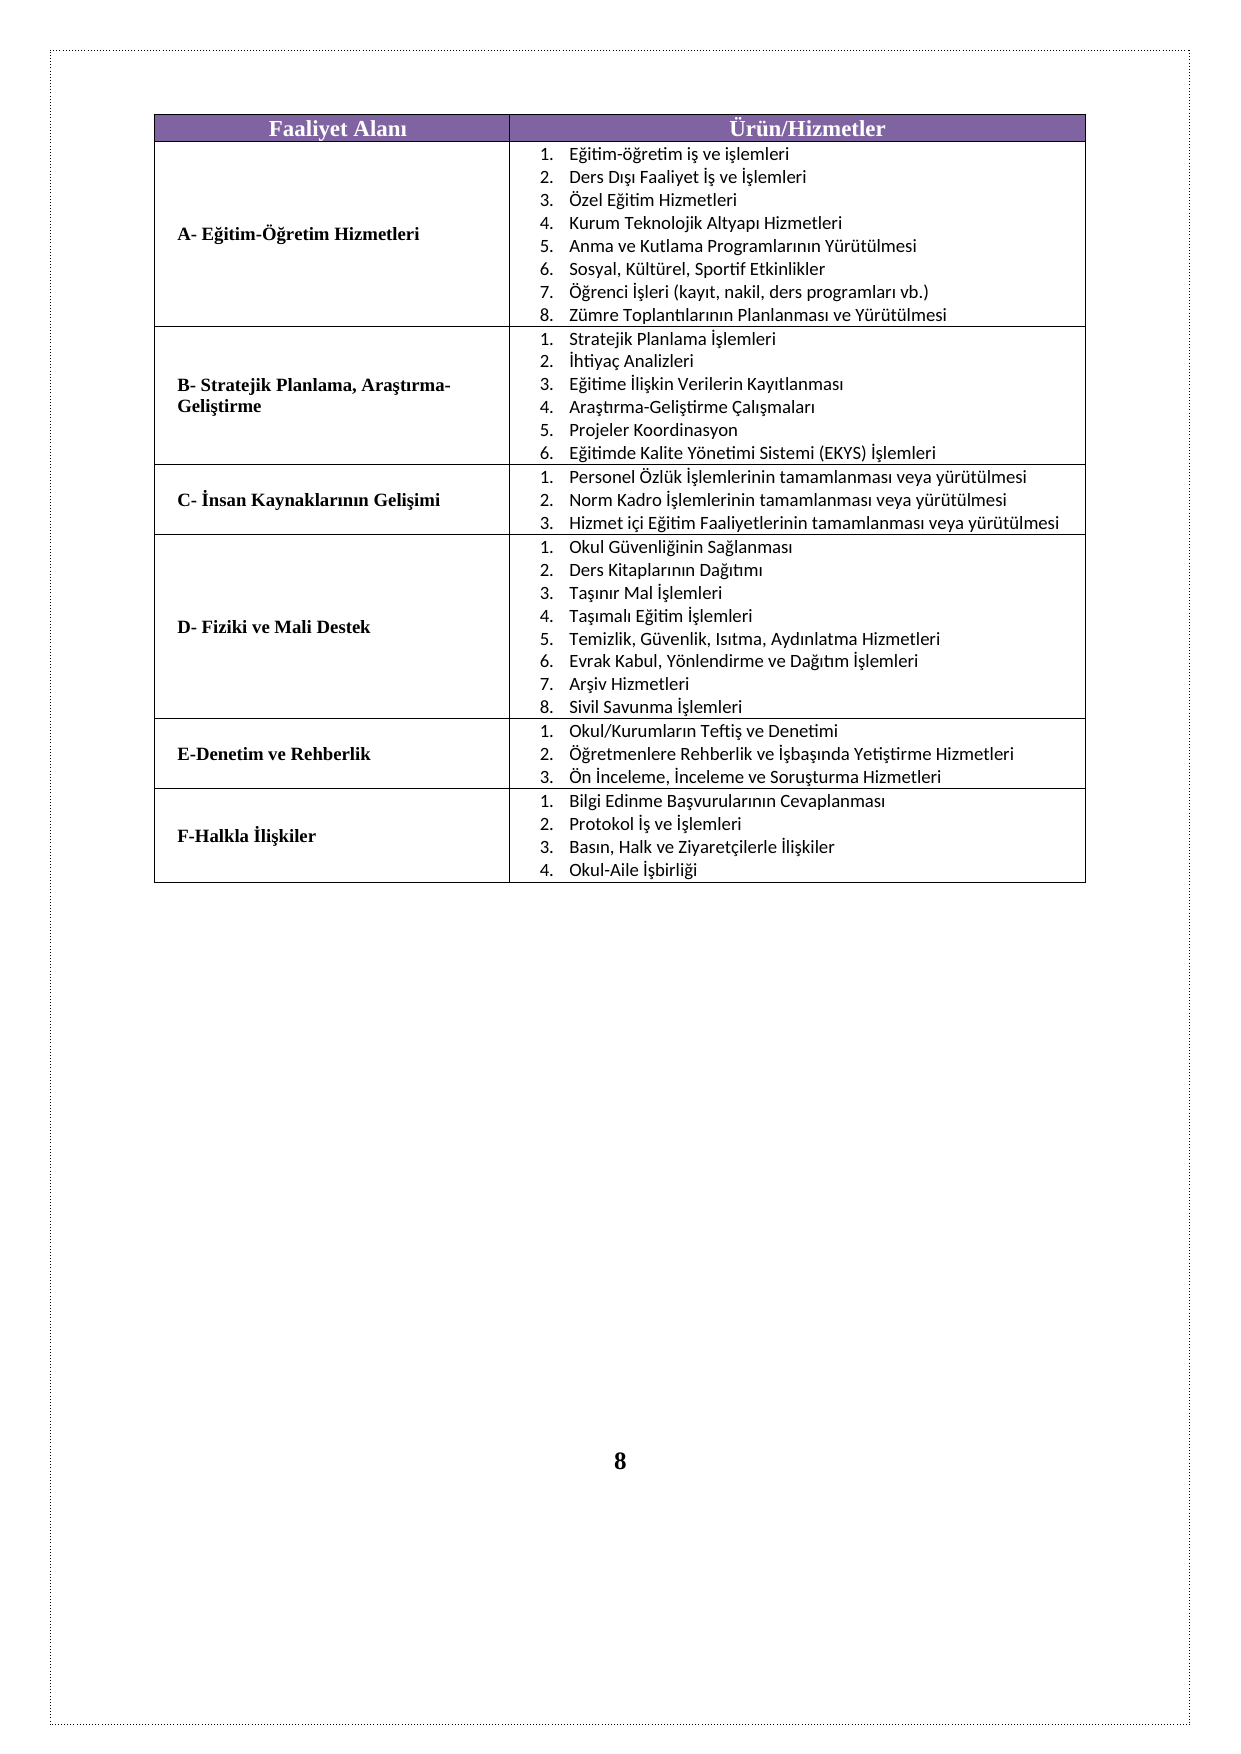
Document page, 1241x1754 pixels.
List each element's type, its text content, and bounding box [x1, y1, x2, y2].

text 8 [133, 1446, 1107, 1474]
table_cell Okul Güvenliğinin Sağlanması Ders Kitaplarının Dağıtımı Taşınır Mal İşlemleri Taşımalı Eğitim İşlemleri Temizlik, Güvenlik, Isıtma, Aydınlatma Hizmetleri Evrak Kabul, Yönlendirme ve Dağıtım İşlemleri Arşiv Hizmetleri Sivil Savunma İşlemleri [510, 535, 1085, 718]
table_cell Eğitim-öğretim iş ve işlemleri Ders Dışı Faaliyet İş ve İşlemleri Özel Eğitim Hizmetleri Kurum Teknolojik Altyapı Hizmetleri Anma ve Kutlama Programlarının Yürütülmesi Sosyal, Kültürel, Sportif Etkinlikler Öğrenci İşleri (kayıt, nakil, ders programları vb.) Zümre Toplantılarının Planlanması ve Yürütülmesi [510, 142, 1085, 326]
table_cell C- İnsan Kaynaklarının Gelişimi [155, 465, 509, 534]
table_cell Bilgi Edinme Başvurularının Cevaplanması Protokol İş ve İşlemleri Basın, Halk ve Ziyaretçilerle İlişkiler Okul-Aile İşbirliği [510, 789, 1085, 882]
table_cell B- Stratejik Planlama, Araştırma-Geliştirme [155, 327, 509, 464]
table_cell F-Halkla İlişkiler [155, 789, 509, 882]
table_cell D- Fiziki ve Mali Destek [155, 535, 509, 718]
table_cell Personel Özlük İşlemlerinin tamamlanması veya yürütülmesi Norm Kadro İşlemlerinin tamamlanması veya yürütülmesi Hizmet içi Eğitim Faaliyetlerinin tamamlanması veya yürütülmesi [510, 465, 1085, 534]
table_cell Stratejik Planlama İşlemleri İhtiyaç Analizleri Eğitime İlişkin Verilerin Kayıtlanması Araştırma-Geliştirme Çalışmaları Projeler Koordinasyon Eğitimde Kalite Yönetimi Sistemi (EKYS) İşlemleri [510, 327, 1085, 464]
table_header Ürün/Hizmetler [510, 115, 1085, 141]
table_header Faaliyet Alanı [155, 115, 509, 141]
table_cell E-Denetim ve Rehberlik [155, 719, 509, 788]
table_cell A- Eğitim-Öğretim Hizmetleri [155, 142, 509, 326]
table_cell Okul/Kurumların Teftiş ve Denetimi Öğretmenlere Rehberlik ve İşbaşında Yetiştirme Hizmetleri Ön İnceleme, İnceleme ve Soruşturma Hizmetleri [510, 719, 1085, 788]
